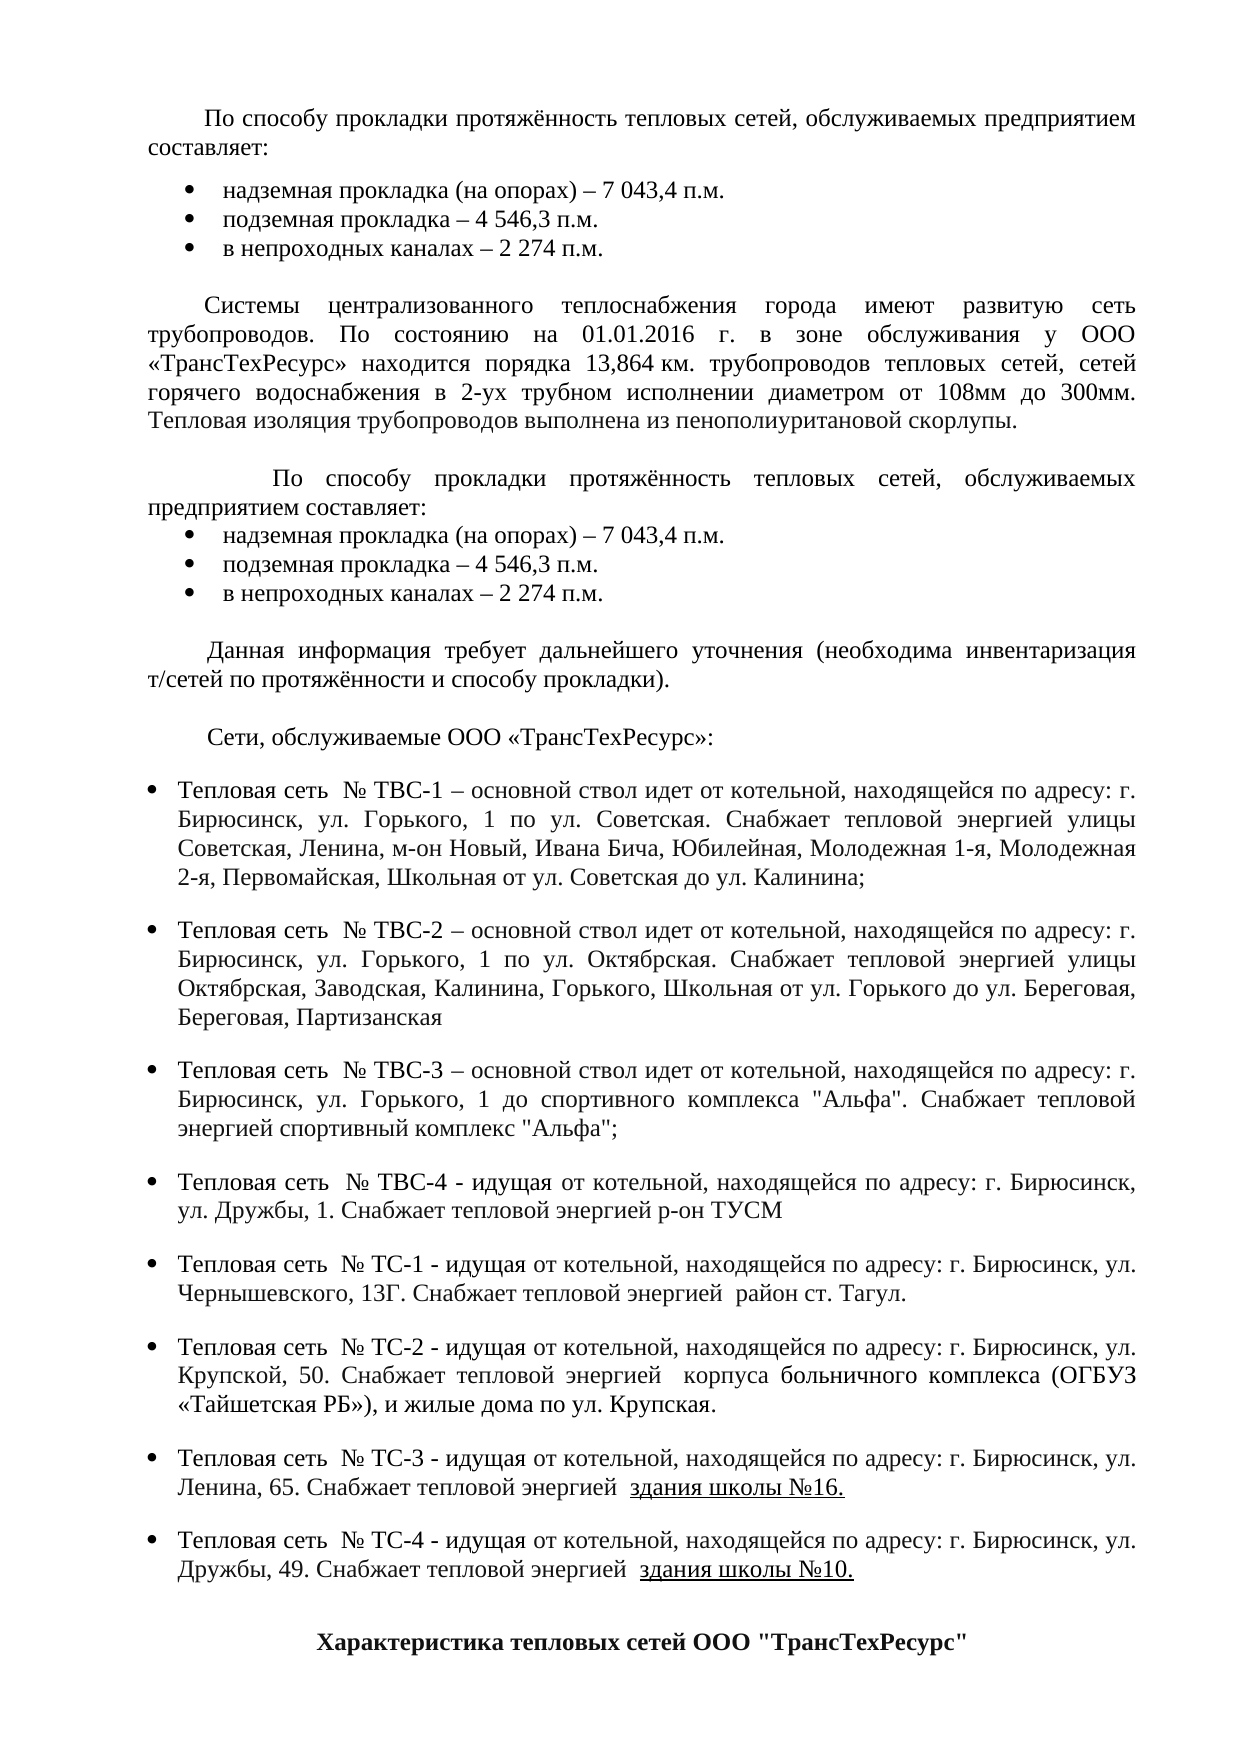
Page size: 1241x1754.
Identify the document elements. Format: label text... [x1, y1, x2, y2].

text Сети, обслуживаемые ООО «ТрансТехРесурс»: [148, 722, 1137, 750]
list Тепловая сеть № ТС-1 - идущая от котельной, находящейся по адресу: г. Бирюсинск, ул. Чернышевского, 13Г. Снабжает тепловой энергией район ст. Тагул. [148, 1249, 1137, 1307]
list Тепловая сеть № ТВС-3 – основной ствол идет от котельной, находящейся по адресу: г. Бирюсинск, ул. Горького, 1 до спортивного комплекса "Альфа". Снабжает тепловой энергией спортивный комплекс "Альфа"; [148, 1055, 1137, 1142]
text Данная информация требует дальнейшего уточнения (необходима инвентаризация т/сетей по протяжённости и способу прокладки). [148, 635, 1137, 693]
text По способу прокладки протяжённость тепловых сетей, обслуживаемых предприятием составляет: [148, 463, 1137, 520]
text По способу прокладки протяжённость тепловых сетей, обслуживаемых предприятием составляет: [148, 103, 1137, 161]
list в непроходных каналах – 2 274 п.м. [185, 233, 1137, 262]
text Характеристика тепловых сетей ООО "ТрансТехРесурс" [148, 1627, 1137, 1656]
list подземная прокладка – 4 546,3 п.м. [185, 549, 1137, 578]
list в непроходных каналах – 2 274 п.м. [185, 578, 1137, 607]
list Тепловая сеть № ТВС-4 - идущая от котельной, находящейся по адресу: г. Бирюсинск, ул. Дружбы, 1. Снабжает тепловой энергией р-он ТУСМ [148, 1167, 1137, 1224]
list Тепловая сеть № ТС-2 - идущая от котельной, находящейся по адресу: г. Бирюсинск, ул. Крупской, 50. Снабжает тепловой энергией корпуса больничного комплекса (ОГБУЗ «Тайшетская РБ»), и жилые дома по ул. Крупская. [148, 1332, 1137, 1418]
list Тепловая сеть № ТС-3 - идущая от котельной, находящейся по адресу: г. Бирюсинск, ул. Ленина, 65. Снабжает тепловой энергией здания школы №16. [148, 1443, 1137, 1500]
list подземная прокладка – 4 546,3 п.м. [185, 204, 1137, 233]
list надземная прокладка (на опорах) – 7 043,4 п.м. [185, 520, 1137, 549]
list Тепловая сеть № ТВС-1 – основной ствол идет от котельной, находящейся по адресу: г. Бирюсинск, ул. Горького, 1 по ул. Советская. Снабжает тепловой энергией улицы Советская, Ленина, м-он Новый, Ивана Бича, Юбилейная, Молодежная 1-я, Молодежная 2-я, Первомайская, Школьная от ул. Советская до ул. Калинина; [148, 775, 1137, 890]
list надземная прокладка (на опорах) – 7 043,4 п.м. [185, 175, 1137, 204]
list Тепловая сеть № ТС-4 - идущая от котельной, находящейся по адресу: г. Бирюсинск, ул. Дружбы, 49. Снабжает тепловой энергией здания школы №10. [148, 1525, 1137, 1583]
list Тепловая сеть № ТВС-2 – основной ствол идет от котельной, находящейся по адресу: г. Бирюсинск, ул. Горького, 1 по ул. Октябрская. Снабжает тепловой энергией улицы Октябрская, Заводская, Калинина, Горького, Школьная от ул. Горького до ул. Береговая, Береговая, Партизанская [148, 915, 1137, 1030]
